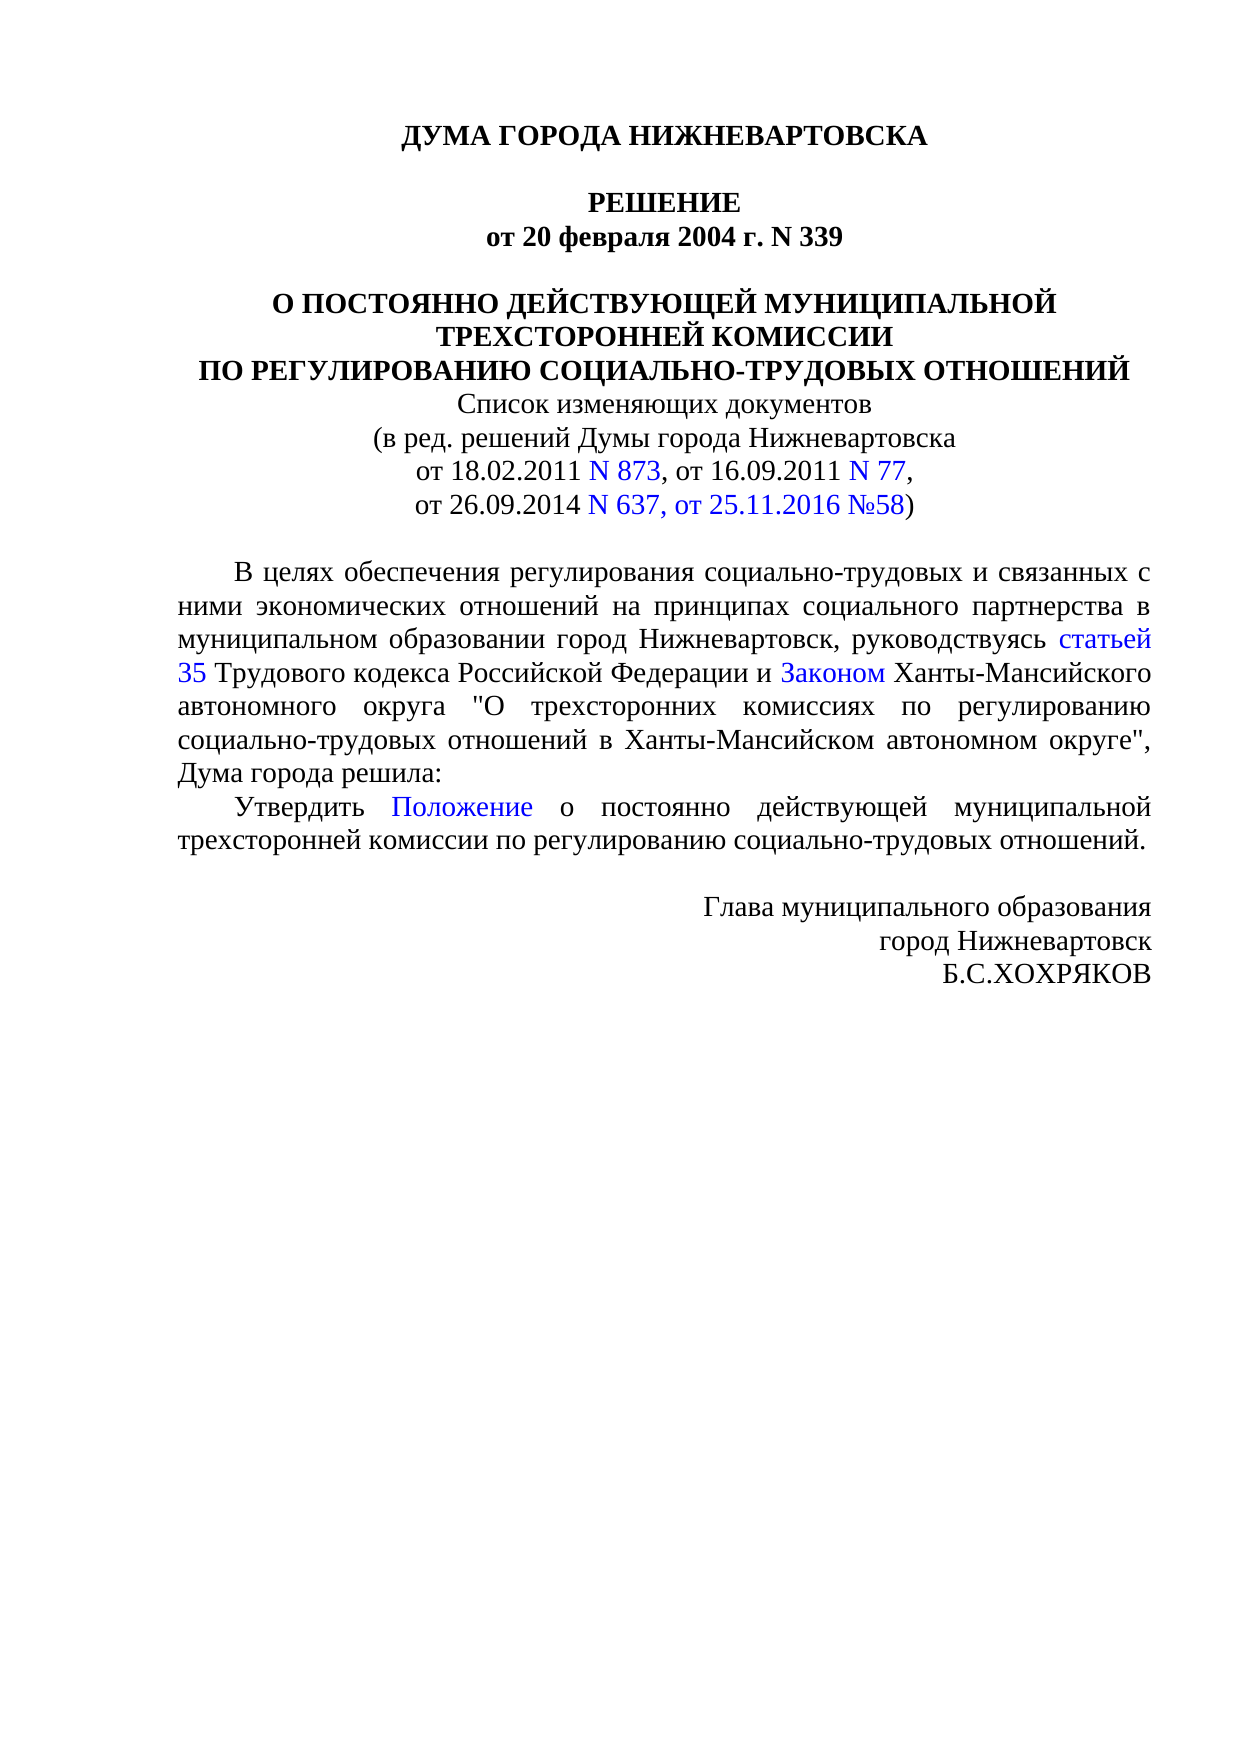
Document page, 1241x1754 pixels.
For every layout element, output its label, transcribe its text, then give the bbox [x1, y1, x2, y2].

text РЕШЕНИЕ [177, 185, 1152, 219]
text (в ред. решений Думы города Нижневартовска [177, 420, 1152, 453]
text ПО РЕГУЛИРОВАНИЮ СОЦИАЛЬНО-ТРУДОВЫХ ОТНОШЕНИЙ [177, 353, 1152, 386]
text Б.С.ХОХРЯКОВ [177, 957, 1152, 990]
text ДУМА ГОРОДА НИЖНЕВАРТОВСКА [177, 118, 1152, 152]
text от 20 февраля 2004 г. N 339 [177, 219, 1152, 252]
text от 26.09.2014 N 637, от 25.11.2016 №58) [177, 487, 1152, 521]
text Список изменяющих документов [177, 386, 1152, 420]
text Утвердить Положение о постоянно действующей муниципальной трехсторонней комиссии по регулированию социально-трудовых отношений. [177, 789, 1152, 856]
text В целях обеспечения регулирования социально-трудовых и связанных с ними экономических отношений на принципах социального партнерства в муниципальном образовании город Нижневартовск, руководствуясь статьей 35 Трудового кодекса Российской Федерации и Законом Ханты-Мансийского автономного округа "О трехсторонних комиссиях по регулированию социально-трудовых отношений в Ханты-Мансийском автономном округе", Дума города решила: [177, 554, 1152, 789]
text от 18.02.2011 N 873, от 16.09.2011 N 77, [177, 453, 1152, 487]
text город Нижневартовск [177, 923, 1152, 957]
text Глава муниципального образования [177, 889, 1152, 923]
text О ПОСТОЯННО ДЕЙСТВУЮЩЕЙ МУНИЦИПАЛЬНОЙ ТРЕХСТОРОННЕЙ КОМИССИИ [177, 286, 1152, 353]
